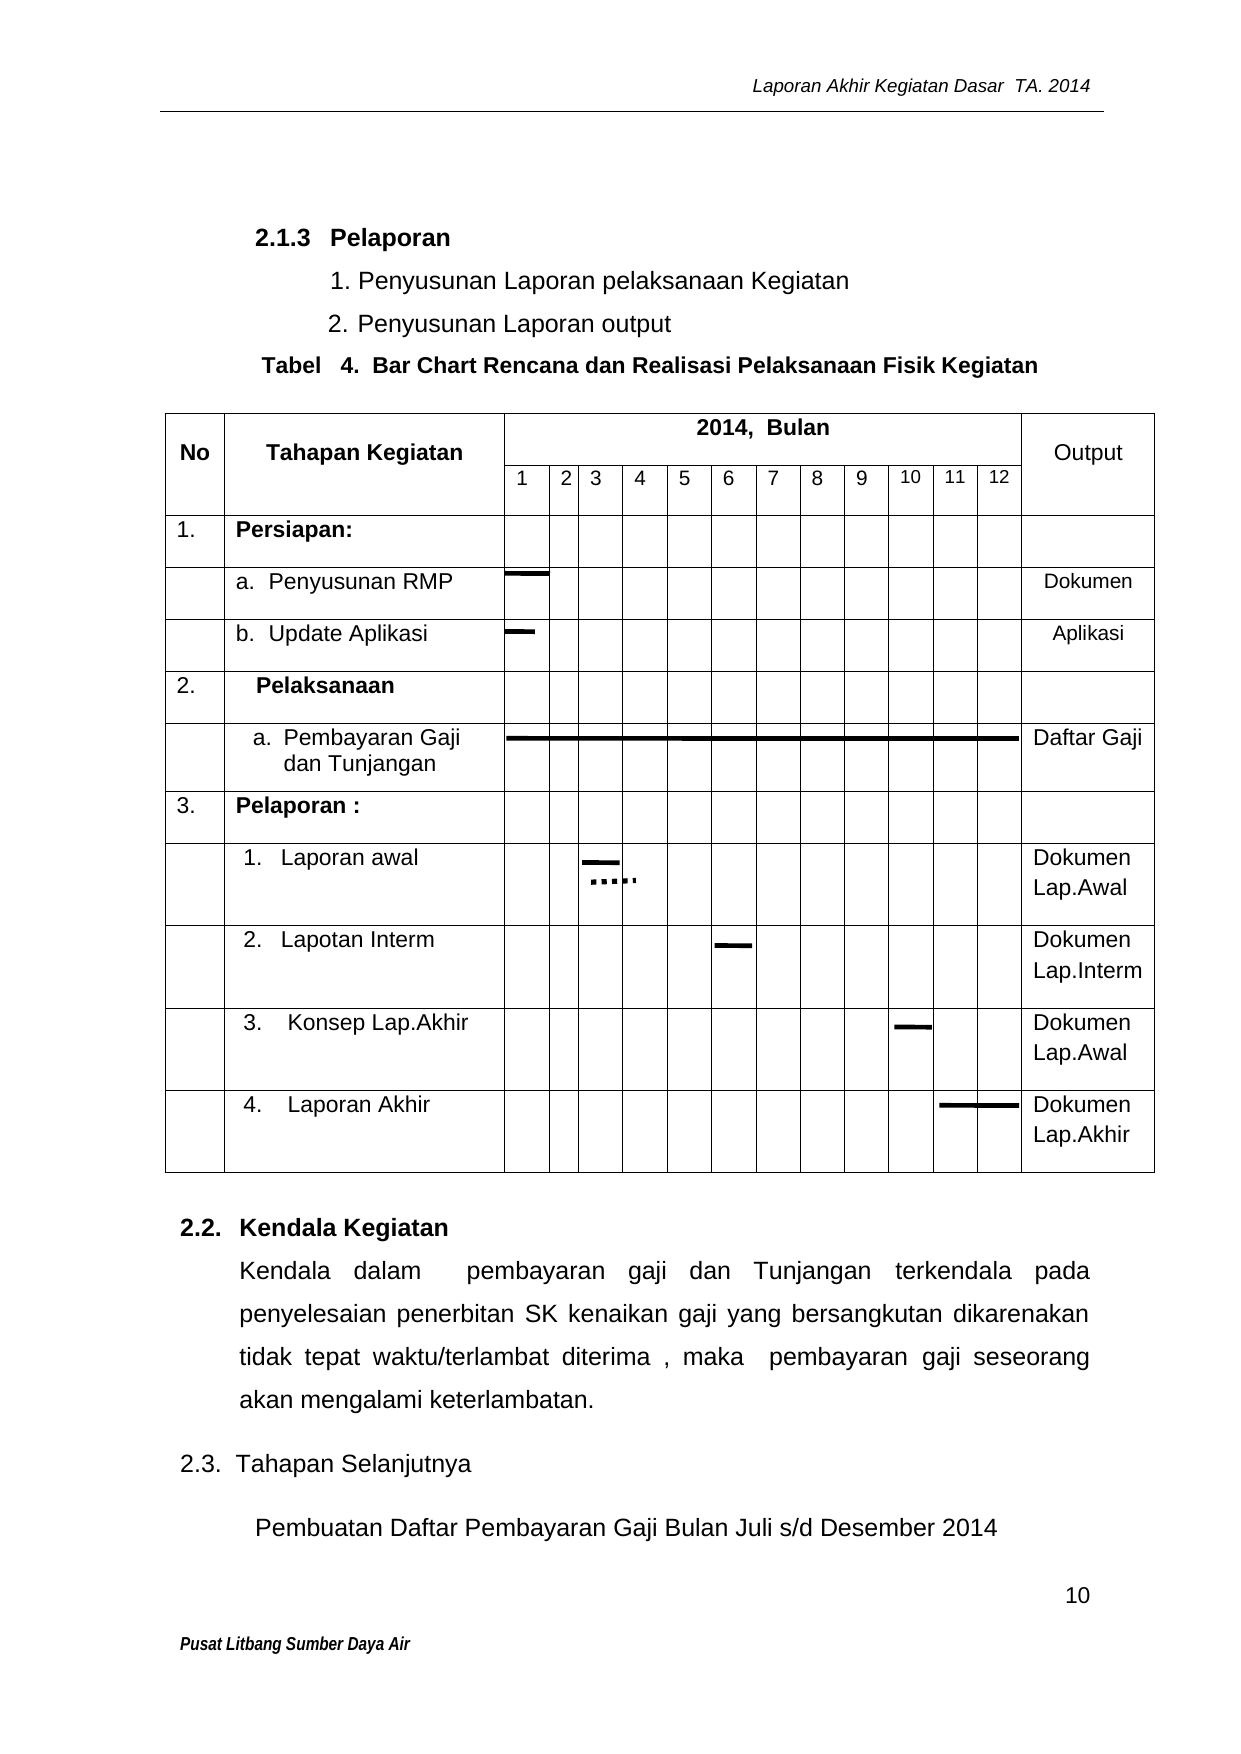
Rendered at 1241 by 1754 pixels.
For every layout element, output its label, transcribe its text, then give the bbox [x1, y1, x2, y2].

table_cell [579, 620, 622, 671]
table_cell [668, 568, 711, 619]
table_cell Dokumen [1022, 568, 1154, 619]
table_cell [579, 672, 622, 723]
table_cell [757, 568, 800, 619]
table_cell [166, 1091, 224, 1172]
table_cell [712, 568, 756, 619]
table_cell [757, 516, 800, 567]
table_cell [668, 1091, 711, 1172]
list Pelaporan [255, 223, 1090, 252]
table_cell [712, 1009, 756, 1090]
table_cell [166, 1009, 224, 1090]
table_cell [550, 620, 578, 671]
table_cell Update Aplikasi [225, 620, 504, 671]
table_cell [166, 844, 224, 925]
table_cell [550, 792, 578, 843]
table_cell [623, 844, 667, 925]
table_cell [934, 844, 977, 925]
table_cell [845, 1091, 888, 1172]
table_cell 6 [712, 466, 756, 514]
table_cell [978, 926, 1021, 1008]
table_cell 8 [801, 466, 844, 514]
table_cell 10 [889, 466, 933, 514]
table_cell [505, 672, 549, 723]
table_cell [550, 1009, 578, 1090]
table_cell [801, 926, 844, 1008]
table_cell [934, 1009, 977, 1090]
table_cell [1022, 792, 1154, 843]
table_cell [978, 672, 1021, 723]
table_cell Pelaporan : [225, 792, 504, 843]
table_cell [505, 620, 549, 671]
table_cell [1022, 516, 1154, 567]
table_cell [978, 516, 1021, 567]
table_cell 12 [978, 466, 1021, 514]
table_cell [889, 926, 933, 1008]
table_cell [166, 620, 224, 671]
table_cell [801, 620, 844, 671]
table_cell [712, 741, 756, 791]
table_cell 1. [166, 516, 224, 567]
table_cell [845, 516, 888, 567]
table_cell [550, 844, 578, 925]
list 1. Penyusunan Laporan pelaksanaan Kegiatan [255, 266, 1090, 295]
table_header 2014, Bulan [505, 414, 1021, 465]
table_cell [623, 516, 667, 567]
table_cell [978, 620, 1021, 671]
text Pembuatan Daftar Pembayaran Gaji Bulan Juli s/d Desember 2014 [180, 1513, 1090, 1542]
table_cell [579, 844, 622, 925]
table_cell [889, 792, 933, 843]
table_cell [550, 672, 578, 723]
table_cell [668, 516, 711, 567]
table_cell [934, 672, 977, 723]
table_cell [934, 741, 977, 791]
table_cell [978, 568, 1021, 619]
table_cell [801, 724, 844, 736]
table_cell [889, 724, 933, 736]
table_cell [579, 741, 622, 791]
table_cell [668, 926, 711, 1008]
table_cell Pembayaran Gaji dan Tunjangan [225, 724, 504, 791]
table_cell [801, 1091, 844, 1172]
table_cell [550, 1091, 578, 1172]
table_cell [505, 516, 549, 567]
table_cell [623, 568, 667, 619]
table_cell [978, 792, 1021, 843]
table_cell [889, 620, 933, 671]
table_cell Pelaksanaan [225, 672, 504, 723]
table_cell [668, 792, 711, 843]
table_cell Laporan awal [225, 844, 504, 925]
table_cell [505, 1009, 549, 1090]
table_cell 1 [505, 466, 549, 514]
table_cell 4 [623, 466, 667, 514]
table_cell [757, 792, 800, 843]
table_cell [757, 1009, 800, 1090]
table_cell [623, 926, 667, 1008]
table_cell [579, 1091, 622, 1172]
table_cell Penyusunan RMP [225, 568, 504, 619]
table_cell Dokumen Lap.Awal [1022, 844, 1154, 925]
table_cell [668, 724, 711, 736]
text Tabel 4. Bar Chart Rencana dan Realisasi Pelaksanaan Fisik Kegiatan [180, 352, 1090, 379]
table_cell [579, 568, 622, 619]
table_cell [668, 844, 711, 925]
table_cell [978, 1091, 1021, 1172]
table_cell [166, 926, 224, 1008]
table_cell [166, 724, 224, 791]
table_cell Daftar Gaji [1022, 724, 1154, 791]
table_cell [845, 1009, 888, 1090]
table_cell [845, 724, 888, 736]
table_cell [579, 1009, 622, 1090]
table_cell [668, 741, 711, 791]
table_cell [166, 568, 224, 619]
table_cell [550, 926, 578, 1008]
table_cell [978, 844, 1021, 925]
table_cell [889, 1009, 933, 1090]
table_cell [623, 724, 667, 736]
table_header Tahapan Kegiatan [225, 414, 504, 514]
table_cell [757, 926, 800, 1008]
table_cell 2 [550, 466, 578, 514]
table_cell [801, 741, 844, 791]
table_cell [623, 792, 667, 843]
table_cell [712, 516, 756, 567]
table_cell [889, 516, 933, 567]
table_cell [623, 1091, 667, 1172]
table_cell [668, 1009, 711, 1090]
table_cell [801, 792, 844, 843]
table_cell [550, 724, 578, 736]
table_cell 3 [579, 466, 622, 514]
table_cell [845, 792, 888, 843]
table_cell Konsep Lap.Akhir [225, 1009, 504, 1090]
table_cell [934, 926, 977, 1008]
table_cell 3. [166, 792, 224, 843]
table_cell [934, 516, 977, 567]
table_cell [712, 792, 756, 843]
table_cell [623, 620, 667, 671]
list Penyusunan Laporan output [328, 309, 1090, 338]
table_cell Dokumen Lap.Akhir [1022, 1091, 1154, 1172]
table_cell [712, 1091, 756, 1172]
table_cell [668, 620, 711, 671]
table_cell [934, 724, 977, 736]
text 2.3. Tahapan Selanjutnya [180, 1449, 1090, 1478]
table_cell [845, 926, 888, 1008]
table_cell Lapotan Interm [225, 926, 504, 1008]
table_cell [505, 926, 549, 1008]
table_cell Aplikasi [1022, 620, 1154, 671]
table_cell [757, 620, 800, 671]
table_cell [712, 724, 756, 736]
table_cell [845, 741, 888, 791]
table_cell [623, 1009, 667, 1090]
table_cell 9 [845, 466, 888, 514]
table_cell [712, 926, 756, 1008]
table_cell [934, 568, 977, 619]
table_cell [550, 516, 578, 567]
table_cell [889, 672, 933, 723]
table_cell [505, 724, 549, 791]
table_cell [712, 844, 756, 925]
table_cell [757, 724, 800, 736]
table_cell [889, 741, 933, 791]
table_cell [845, 620, 888, 671]
table_cell [505, 1091, 549, 1172]
table_cell [505, 576, 549, 619]
table_cell [757, 1091, 800, 1172]
table_cell 2. [166, 672, 224, 723]
table_cell [978, 724, 1021, 791]
table_cell [801, 516, 844, 567]
table_cell [978, 1009, 1021, 1090]
table_cell [505, 844, 549, 925]
table_cell [934, 792, 977, 843]
table_cell Dokumen Lap.Awal [1022, 1009, 1154, 1090]
table_cell [712, 672, 756, 723]
table_cell [801, 568, 844, 619]
table_cell [934, 620, 977, 671]
table_cell 7 [757, 466, 800, 514]
table_cell [505, 792, 549, 843]
table_cell [801, 672, 844, 723]
table_cell [579, 926, 622, 1008]
table_cell [845, 568, 888, 619]
table_cell 11 [934, 466, 977, 514]
table_cell 5 [668, 466, 711, 514]
table_cell [550, 741, 578, 791]
table_cell [1022, 672, 1154, 723]
table_header Output [1022, 414, 1154, 514]
table_cell [757, 741, 800, 791]
table_cell [550, 568, 578, 619]
subtitle Kendala Kegiatan [180, 1213, 1090, 1242]
table_cell [934, 1091, 977, 1172]
table_cell [845, 844, 888, 925]
table_cell [579, 724, 622, 736]
table_cell [889, 568, 933, 619]
table_header No [166, 414, 224, 514]
table_cell [757, 844, 800, 925]
table_cell [623, 741, 667, 791]
table_cell [801, 844, 844, 925]
table_cell [801, 1009, 844, 1090]
table_cell [757, 672, 800, 723]
table_cell [579, 516, 622, 567]
table_cell Laporan Akhir [225, 1091, 504, 1172]
table_cell Persiapan: [225, 516, 504, 567]
table_cell [712, 620, 756, 671]
table_cell [845, 672, 888, 723]
table_cell [579, 792, 622, 843]
text Kendala dalam pembayaran gaji dan Tunjangan terkendala pada penyelesaian penerbitan SK kenaikan gaji yang bersangkutan dikarenakan tidak tepat waktu/terlambat diterima , maka pembayaran gaji seseorang akan mengalami keterlambatan. [239, 1256, 1090, 1414]
table_cell [889, 844, 933, 925]
table_cell [668, 672, 711, 723]
table_cell [623, 672, 667, 723]
table_cell [889, 1091, 933, 1172]
table_cell Dokumen Lap.Interm [1022, 926, 1154, 1008]
